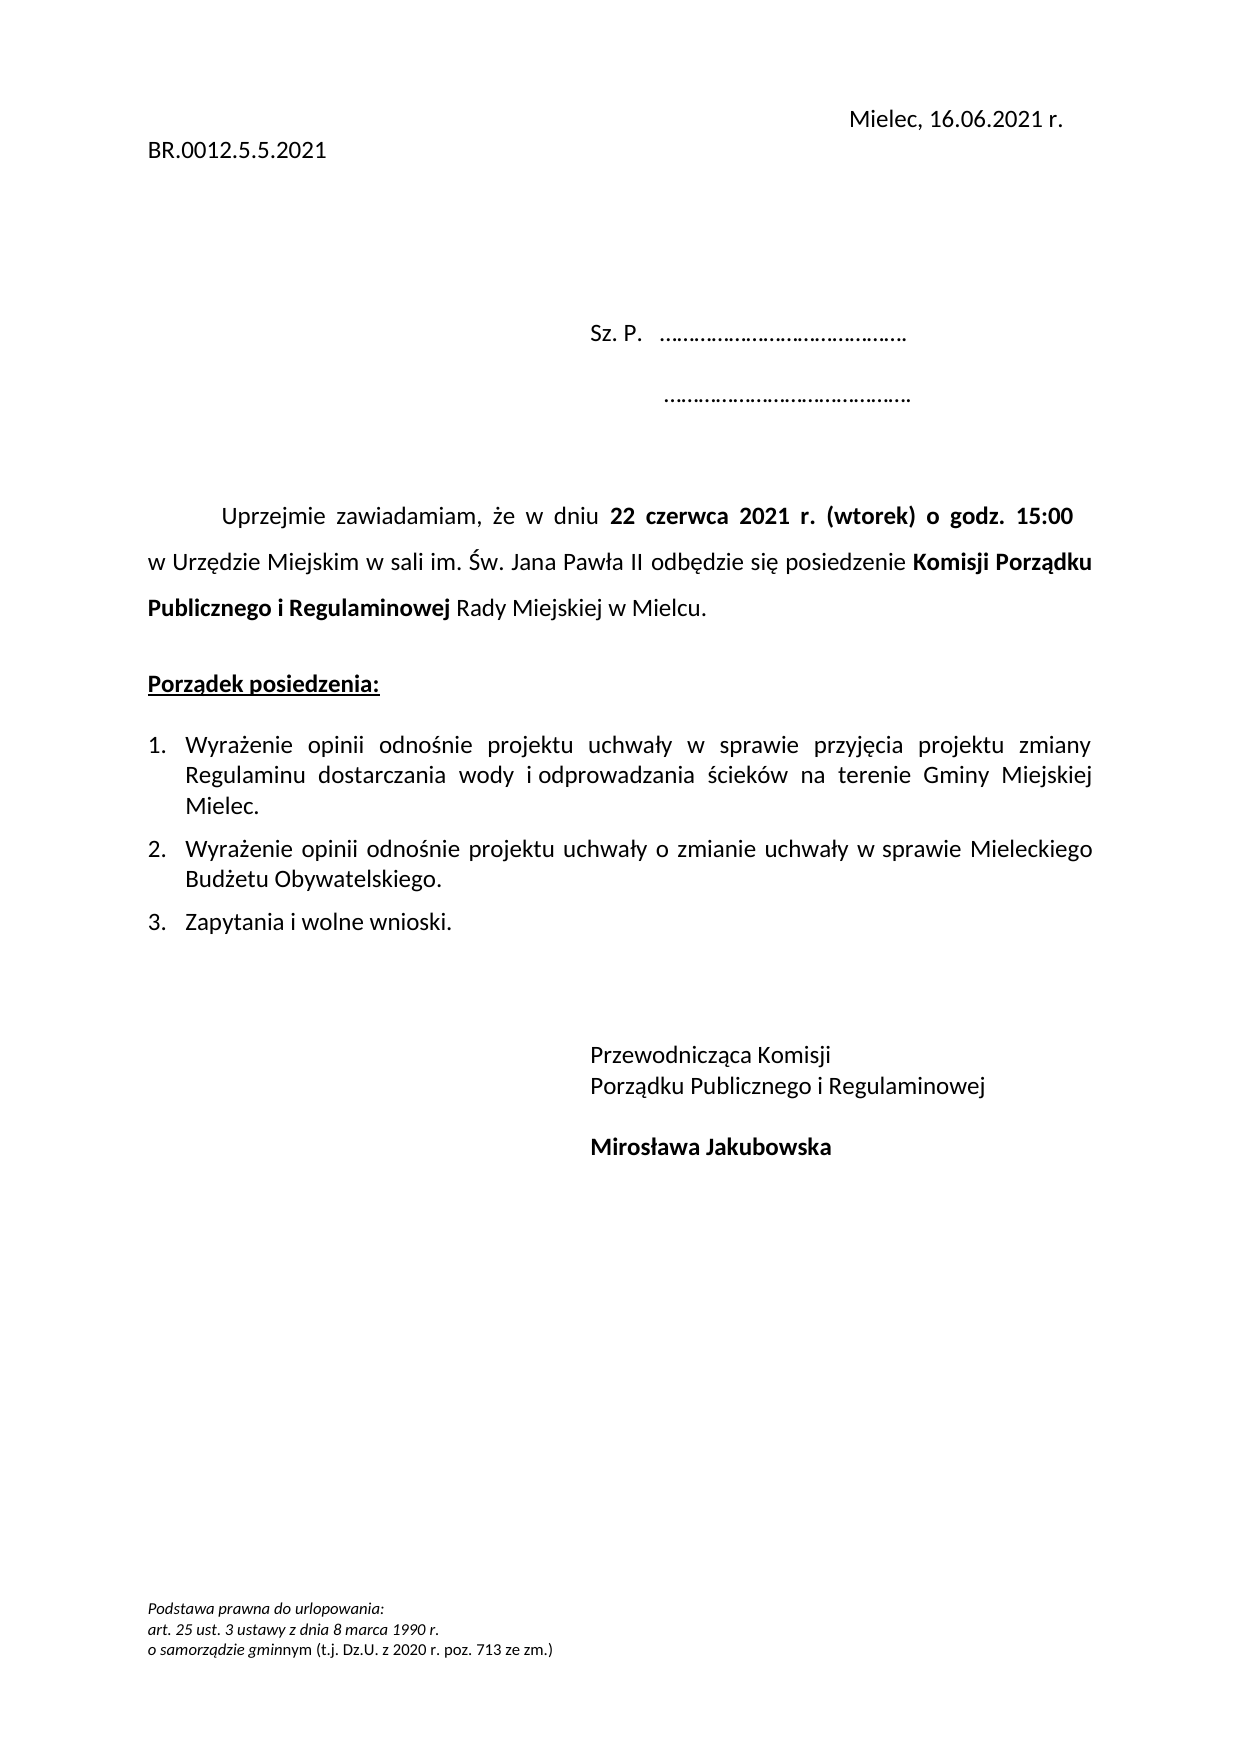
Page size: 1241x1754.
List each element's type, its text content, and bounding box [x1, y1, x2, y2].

text Uprzejmie zawiadamiam, że w dniu 22 czerwca 2021 r. (wtorek) o godz. 15:00 w Urzędzie Miejskim w sali im. Św. Jana Pawła II odbędzie się posiedzenie Komisji Porządku Publicznego i Regulaminowej Rady Miejskiej w Mielcu. [148, 500, 1093, 622]
text art. 25 ust. 3 ustawy z dnia 8 marca 1990 r. [148, 1619, 1093, 1639]
text Mielec, 16.06.2021 r. [811, 103, 1093, 134]
text BR.0012.5.5.2021 [148, 134, 1093, 164]
text Przewodnicząca Komisji [546, 1039, 1093, 1070]
list Wyrażenie opinii odnośnie projektu uchwały w sprawie przyjęcia projektu zmiany Regulaminu dostarczania wody i odprowadzania ścieków na terenie Gminy Miejskiej Mielec. [148, 729, 1093, 821]
text Podstawa prawna do urlopowania: [148, 1598, 1093, 1619]
list Zapytania i wolne wnioski. [148, 907, 1093, 937]
list Wyrażenie opinii odnośnie projektu uchwały o zmianie uchwały w sprawie Mieleckiego Budżetu Obywatelskiego. [148, 833, 1093, 894]
text ……………………………………. [148, 378, 1093, 409]
text Mirosława Jakubowska [561, 1131, 1093, 1161]
text o samorządzie gminnym (t.j. Dz.U. z 2020 r. poz. 713 ze zm.) [148, 1639, 1093, 1659]
text Sz. P. ……………………………………. [148, 317, 1093, 348]
text Porządku Publicznego i Regulaminowej [561, 1070, 1093, 1100]
text Porządek posiedzenia: [148, 668, 1093, 698]
